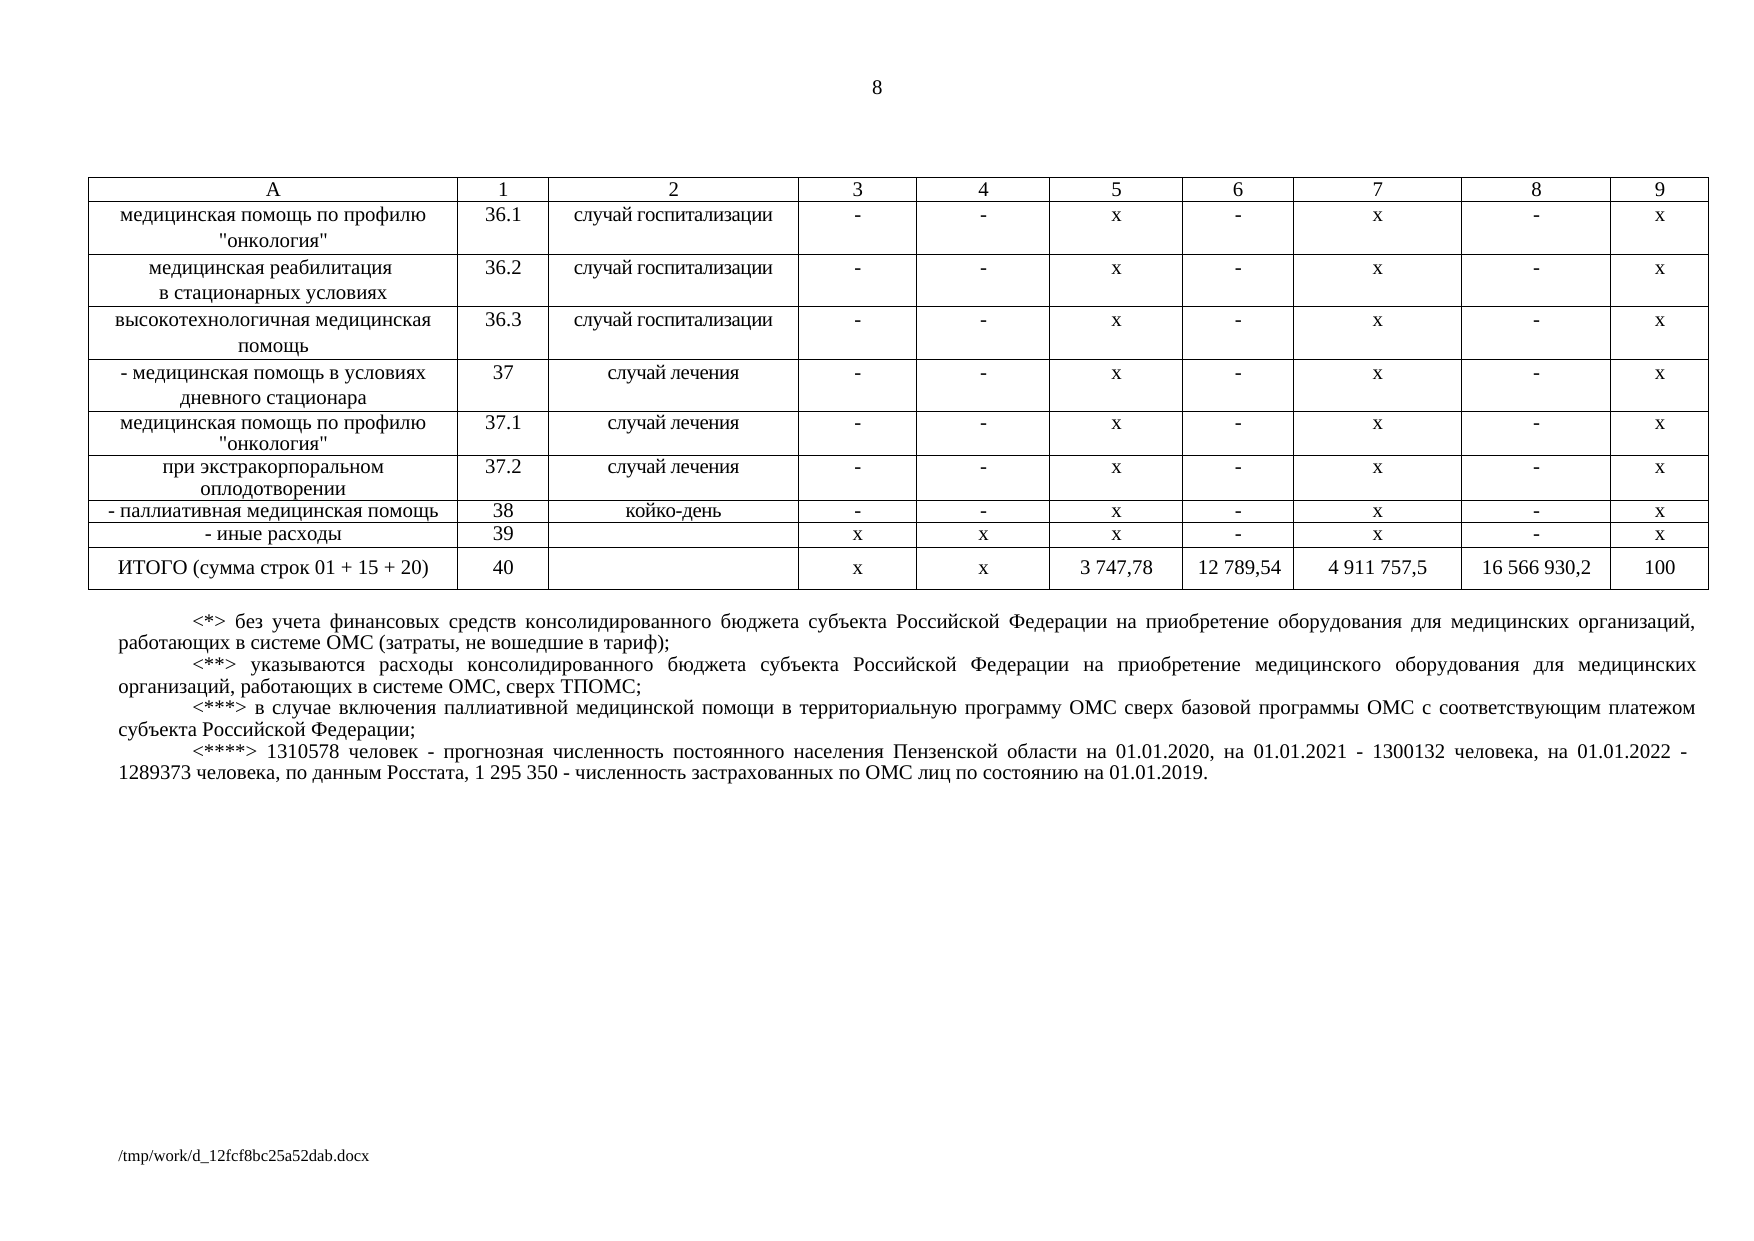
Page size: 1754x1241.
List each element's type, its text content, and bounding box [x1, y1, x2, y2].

table_cell высокотехнологичная медицинская помощь [89, 307, 457, 358]
table_cell медицинская помощь по профилю "онкология" [89, 202, 457, 253]
table_cell - [1462, 360, 1610, 411]
table_cell 37.1 [458, 412, 548, 455]
table_cell 100 [1611, 548, 1708, 588]
table_cell х [1050, 307, 1182, 358]
table_cell - медицинская помощь в условиях дневного стационара [89, 360, 457, 411]
table_cell - [1183, 255, 1293, 306]
text <****> 1310578 человек - прогнозная численность постоянного населения Пензенской области на 01.01.2020, на 01.01.2021 - 1300132 человека, на 01.01.2022 - 1289373 человека, по данным Росстата, 1 295 350 - численность застрахованных по ОМС лиц по состоянию на 01.01.2019. [118, 741, 1698, 784]
table_cell х [1611, 360, 1708, 411]
table_cell - [799, 456, 916, 499]
table_cell х [1050, 202, 1182, 253]
table_cell - [1462, 412, 1610, 455]
table_cell - [1183, 456, 1293, 499]
table_cell случай госпитализации [549, 307, 798, 358]
table_cell - [1183, 501, 1293, 522]
table_cell х [1611, 202, 1708, 253]
table_cell х [1294, 202, 1461, 253]
table_cell - [917, 255, 1049, 306]
text <***> в случае включения паллиативной медицинской помощи в территориальную программу ОМС сверх базовой программы ОМС с соответствующим платежом субъекта Российской Федерации; [118, 698, 1698, 741]
table_cell 37 [458, 360, 548, 411]
table_cell х [917, 548, 1049, 588]
table_cell - [1462, 501, 1610, 522]
table_cell 36.1 [458, 202, 548, 253]
table_cell ИТОГО (сумма строк 01 + 15 + 20) [89, 548, 457, 588]
table_cell х [1611, 412, 1708, 455]
table_cell - [917, 360, 1049, 411]
table_cell х [1294, 501, 1461, 522]
table_cell - [1462, 202, 1610, 253]
table_cell х [1611, 307, 1708, 358]
table_header 5 [1050, 178, 1182, 201]
table_cell 39 [458, 523, 548, 547]
table_cell х [1294, 255, 1461, 306]
table_cell х [1611, 255, 1708, 306]
table_header 2 [549, 178, 798, 201]
table_cell случай госпитализации [549, 255, 798, 306]
table_cell х [799, 523, 916, 547]
table_cell - [1462, 456, 1610, 499]
table_cell 3 747,78 [1050, 548, 1182, 588]
table_cell случай лечения [549, 456, 798, 499]
table_cell х [917, 523, 1049, 547]
table_cell - [799, 360, 916, 411]
table_cell [549, 523, 798, 547]
table_cell случай лечения [549, 412, 798, 455]
table_cell - [1183, 202, 1293, 253]
table_header 1 [458, 178, 548, 201]
table_cell случай лечения [549, 360, 798, 411]
table_cell х [1050, 360, 1182, 411]
table_header 3 [799, 178, 916, 201]
table_cell х [1050, 255, 1182, 306]
table_cell 38 [458, 501, 548, 522]
table_cell - [1183, 360, 1293, 411]
table_cell - [799, 307, 916, 358]
table_header 8 [1462, 178, 1610, 201]
table_cell 4 911 757,5 [1294, 548, 1461, 588]
table_header 4 [917, 178, 1049, 201]
table_cell при экстракорпоральном оплодотворении [89, 456, 457, 499]
table_cell - [917, 412, 1049, 455]
table_cell - [917, 456, 1049, 499]
table_cell - [1462, 307, 1610, 358]
table_cell х [1050, 412, 1182, 455]
table_cell - иные расходы [89, 523, 457, 547]
table_cell х [1294, 523, 1461, 547]
table_cell х [1050, 501, 1182, 522]
table_cell - [1462, 255, 1610, 306]
table_cell х [799, 548, 916, 588]
table_cell - [917, 307, 1049, 358]
table_cell х [1294, 456, 1461, 499]
table_cell х [1050, 456, 1182, 499]
table_cell х [1294, 360, 1461, 411]
table_cell 36.2 [458, 255, 548, 306]
table_cell - [799, 501, 916, 522]
table_cell 12 789,54 [1183, 548, 1293, 588]
table_cell 37.2 [458, 456, 548, 499]
table_cell - [799, 412, 916, 455]
table_cell - [799, 255, 916, 306]
table_cell - [917, 501, 1049, 522]
text <*> без учета финансовых средств консолидированного бюджета субъекта Российской Федерации на приобретение оборудования для медицинских организаций, работающих в системе ОМС (затраты, не вошедшие в тариф); [118, 611, 1698, 654]
table_cell - [1462, 523, 1610, 547]
text <**> указываются расходы консолидированного бюджета субъекта Российской Федерации на приобретение медицинского оборудования для медицинских организаций, работающих в системе ОМС, сверх ТПОМС; [118, 654, 1698, 698]
table_cell [549, 548, 798, 588]
table_cell х [1050, 523, 1182, 547]
table_cell - [1183, 412, 1293, 455]
table_cell х [1611, 523, 1708, 547]
table_cell случай госпитализации [549, 202, 798, 253]
table_cell койко-день [549, 501, 798, 522]
table_cell медицинская помощь по профилю "онкология" [89, 412, 457, 455]
table_header 7 [1294, 178, 1461, 201]
table_cell - [799, 202, 916, 253]
table_cell х [1294, 307, 1461, 358]
table_cell - [1183, 307, 1293, 358]
table_cell х [1611, 501, 1708, 522]
table_cell х [1611, 456, 1708, 499]
table_cell 36.3 [458, 307, 548, 358]
table_cell - [1183, 523, 1293, 547]
table_cell - паллиативная медицинская помощь [89, 501, 457, 522]
table_cell - [917, 202, 1049, 253]
table_cell 40 [458, 548, 548, 588]
table_header 6 [1183, 178, 1293, 201]
table_header А [89, 178, 457, 201]
table_cell х [1294, 412, 1461, 455]
table_header 9 [1611, 178, 1708, 201]
table_cell медицинская реабилитация в стационарных условиях [89, 255, 457, 306]
table_cell 16 566 930,2 [1462, 548, 1610, 588]
